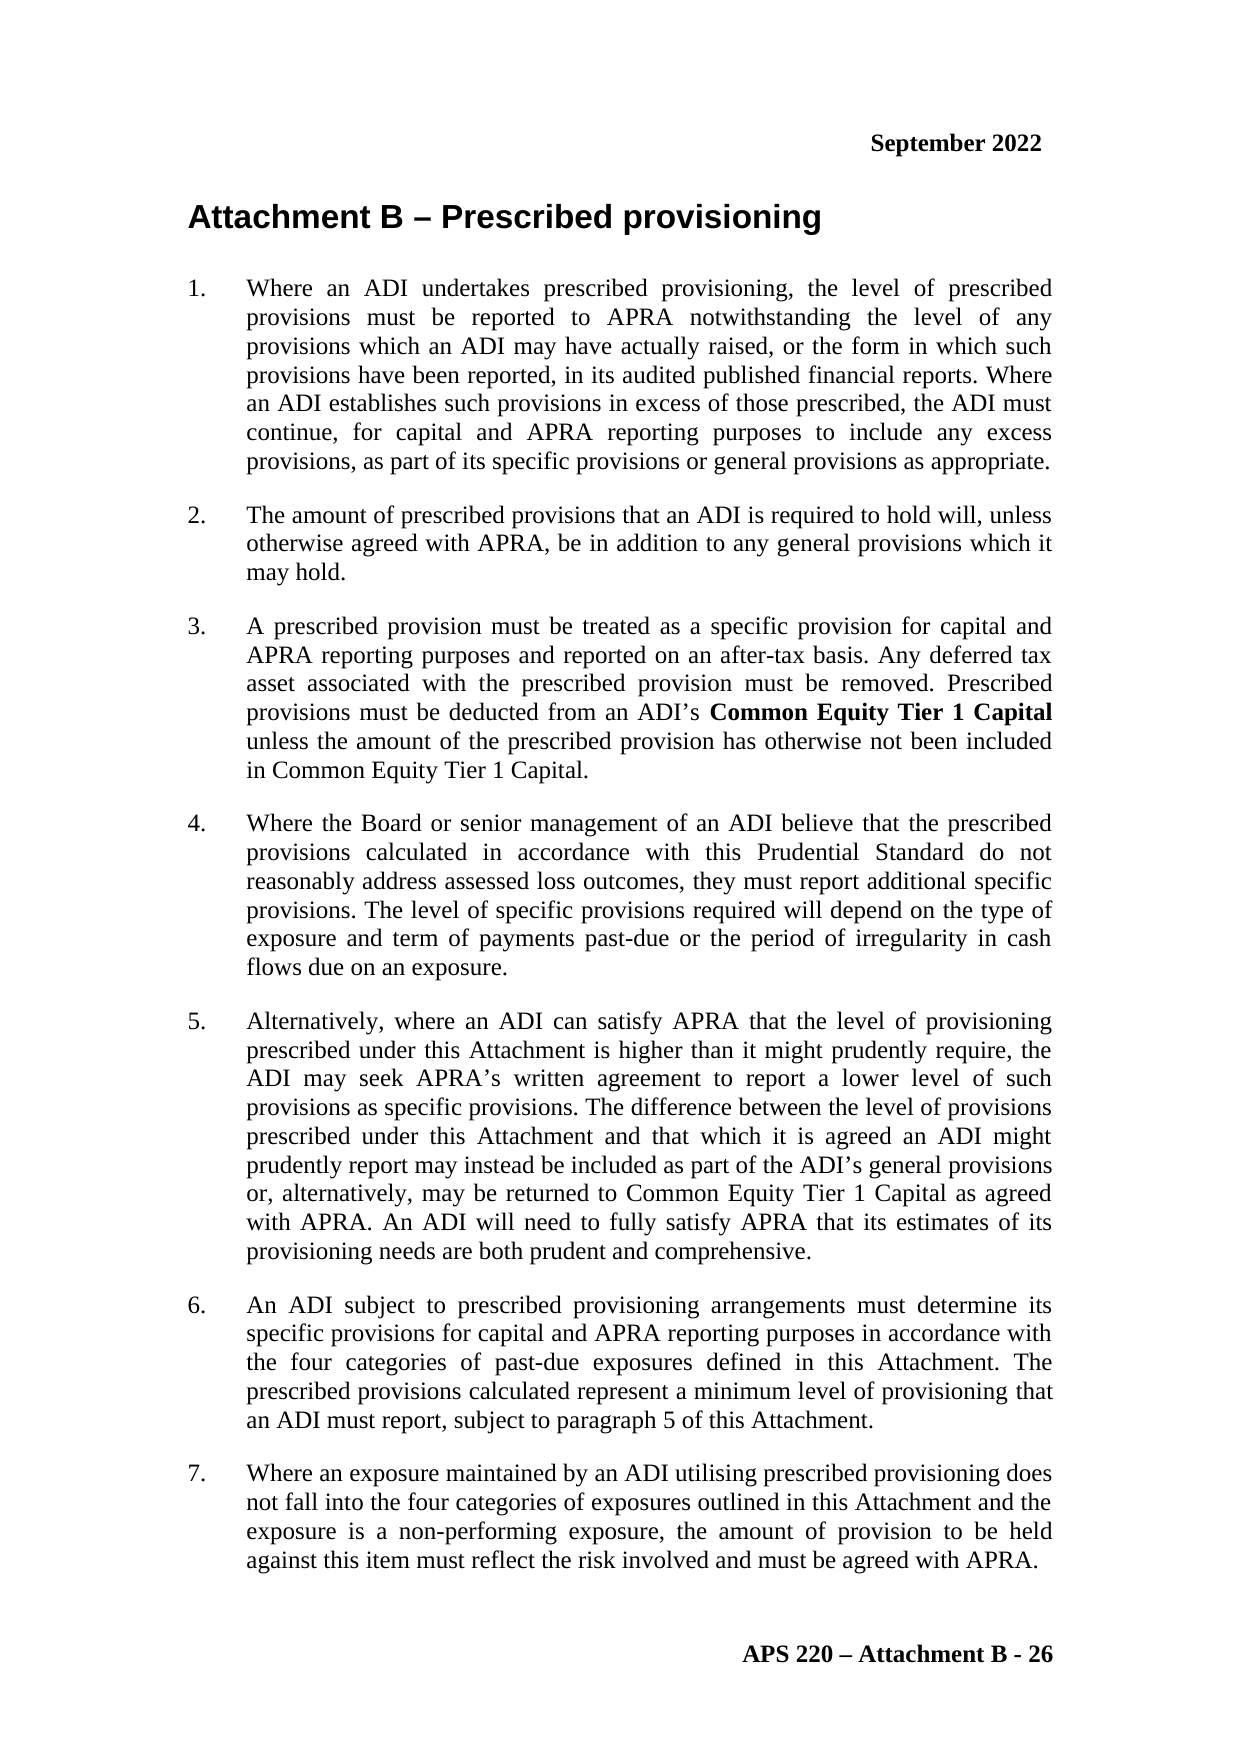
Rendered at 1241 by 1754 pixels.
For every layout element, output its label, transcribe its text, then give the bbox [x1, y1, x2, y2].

text Alternatively, where an ADI can satisfy APRA that the level of provisioning prescribed under this Attachment is higher than it might prudently require, the ADI may seek APRA’s written agreement to report a lower level of such provisions as specific provisions. The difference between the level of provisions prescribed under this Attachment and that which it is agreed an ADI might prudently report may instead be included as part of the ADI’s general provisions or, alternatively, may be returned to Common Equity Tier 1 Capital as agreed with APRA. An ADI will need to fully satisfy APRA that its estimates of its provisioning needs are both prudent and comprehensive. [187, 1006, 1053, 1265]
subtitle Attachment B – Prescribed provisioning [187, 198, 1053, 236]
text A prescribed provision must be treated as a specific provision for capital and APRA reporting purposes and reported on an after-tax basis. Any deferred tax asset associated with the prescribed provision must be removed. Prescribed provisions must be deducted from an ADI’s Common Equity Tier 1 Capital unless the amount of the prescribed provision has otherwise not been included in Common Equity Tier 1 Capital. [187, 611, 1053, 783]
text An ADI subject to prescribed provisioning arrangements must determine its specific provisions for capital and APRA reporting purposes in accordance with the four categories of past-due exposures defined in this Attachment. The prescribed provisions calculated represent a minimum level of provisioning that an ADI must report, subject to paragraph 5 of this Attachment. [187, 1290, 1053, 1433]
list Where an ADI undertakes prescribed provisioning, the level of prescribed provisions must be reported to APRA notwithstanding the level of any provisions which an may have actually raised, or the form in which such provisions have been reported, in its audited published financial reports. Where an establishes such provisions in excess of those prescribed, the must continue, for capital and APRA reporting purposes to include any excess provisions, as part of its specific provisions or general provisions as appropriate. [187, 273, 1053, 475]
text Where an exposure maintained by an ADI utilising prescribed provisioning does not fall into the four categories of exposures outlined in this Attachment and the exposure is a non-performing exposure, the amount of provision to be held against this item must reflect the risk involved and must be agreed with APRA. [187, 1458, 1053, 1573]
text The amount of prescribed provisions that an ADI is required to hold will, unless otherwise agreed with APRA, be in addition to any general provisions which it may hold. [187, 500, 1053, 586]
text Where the Board or senior management of an ADI believe that the prescribed provisions calculated in accordance with this Prudential Standard do not reasonably address assessed loss outcomes, they must report additional specific provisions. The level of specific provisions required will depend on the type of exposure and term of payments past-due or the period of irregularity in cash flows due on an exposure. [187, 808, 1053, 981]
